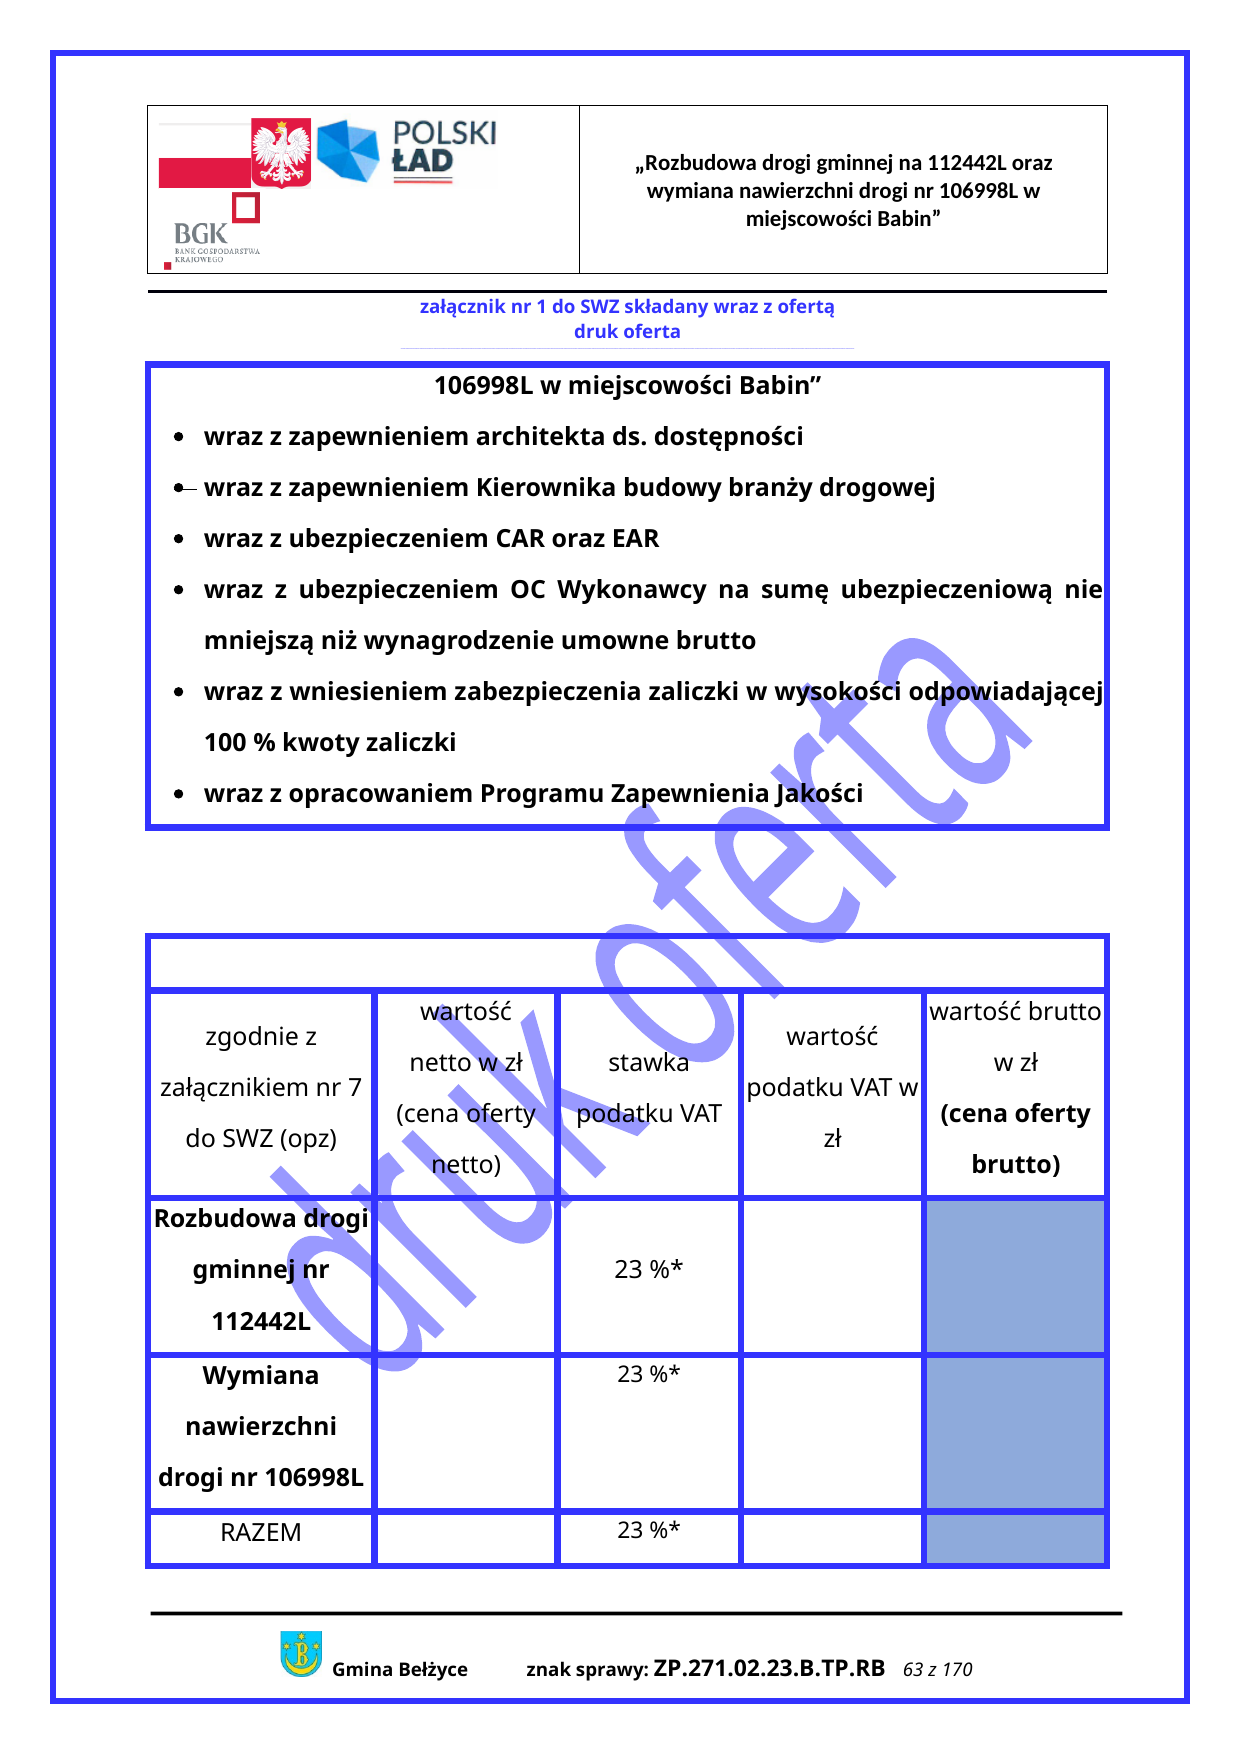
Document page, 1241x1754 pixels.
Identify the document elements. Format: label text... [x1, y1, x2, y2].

table_cell wartość netto w zł (cena oferty netto) [378, 994, 554, 1195]
table_cell [378, 1358, 554, 1508]
table_cell 23 %* [561, 1358, 738, 1508]
picture [312, 1642, 322, 1651]
table_cell [378, 1201, 554, 1352]
table_cell RAZEM [151, 1515, 371, 1563]
table_cell wartość podatku VAT w zł [744, 994, 921, 1195]
table_cell wartość brutto w zł (cena oferty brutto) [927, 994, 1104, 1195]
table_cell [744, 1358, 921, 1508]
table_cell [744, 1201, 921, 1352]
table_cell [927, 1201, 1104, 1352]
table_cell Wymiana nawierzchni drogi nr 106998L [151, 1358, 371, 1508]
picture [280, 1631, 322, 1677]
table_cell [927, 1515, 1104, 1563]
table_cell 23 %* [561, 1201, 738, 1352]
table_cell stawka podatku VAT [561, 994, 738, 1195]
table_cell [744, 1515, 921, 1563]
table_cell 23 %* [561, 1515, 738, 1563]
table_cell [378, 1515, 554, 1563]
table_cell Rozbudowa drogi gminnej nr 112442L [151, 1201, 371, 1352]
table_cell zgodnie z załącznikiem nr 7 do SWZ (opz) [151, 994, 371, 1195]
table_header [151, 939, 1104, 987]
table_cell [927, 1358, 1104, 1508]
picture [158, 110, 498, 273]
